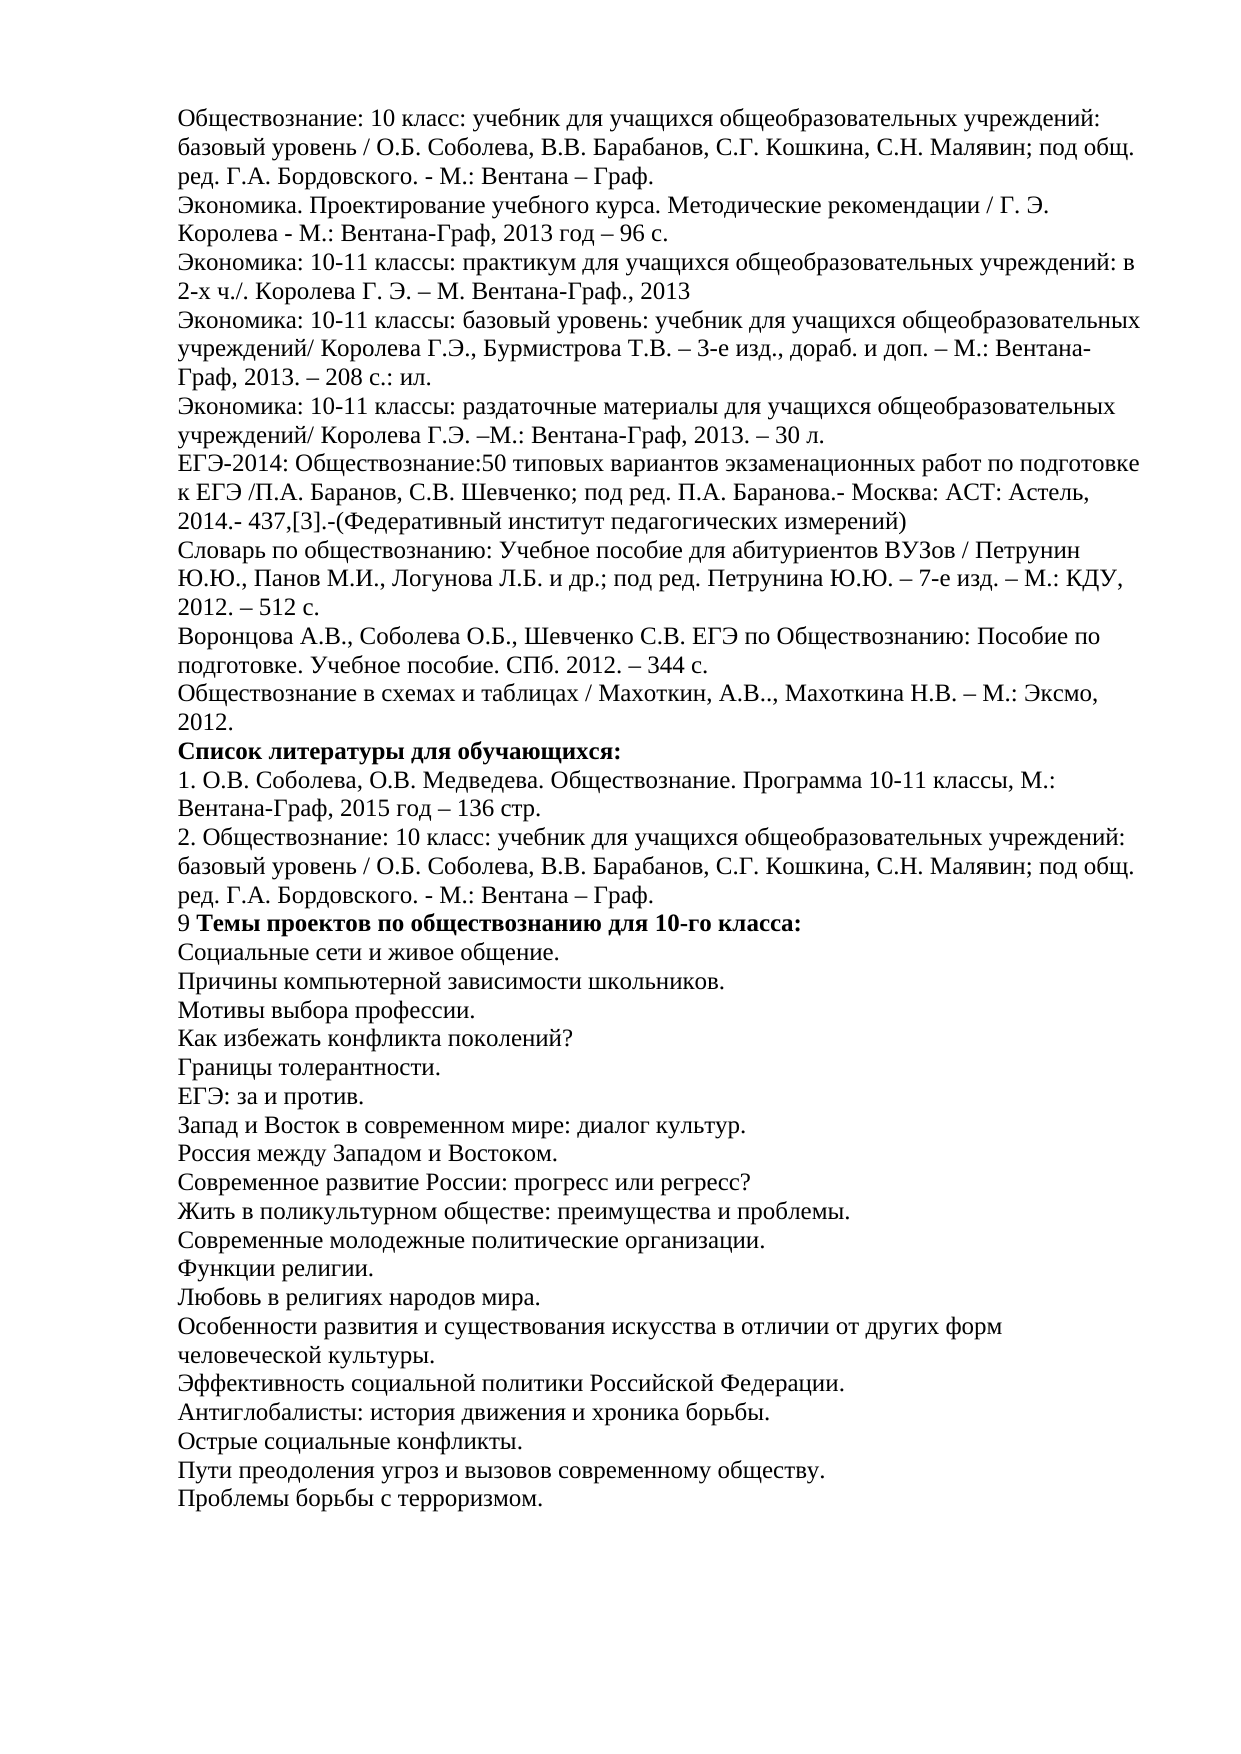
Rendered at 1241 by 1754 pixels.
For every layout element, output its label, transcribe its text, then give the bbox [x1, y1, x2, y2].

text Причины компьютерной зависимости школьников. [177, 966, 1152, 995]
text Экономика: 10-11 классы: практикум для учащихся общеобразовательных учреждений: в 2-х ч./. Королева Г. Э. – М. Вентана-Граф., 2013 [177, 247, 1152, 305]
text Эффективность социальной политики Российской Федерации. [177, 1368, 1152, 1397]
text Как избежать конфликта поколений? [177, 1023, 1152, 1052]
text Экономика. Проектирование учебного курса. Методические рекомендации / Г. Э. Королева - М.: Вентана-Граф, 2013 год – 96 с. [177, 190, 1152, 247]
text Социальные сети и живое общение. [177, 937, 1152, 966]
text Обществознание: 10 класс: учебник для учащихся общеобразовательных учреждений: базовый уровень / О.Б. Соболева, В.В. Барабанов, С.Г. Кошкина, С.Н. Малявин; под общ. ред. Г.А. Бордовского. - М.: Вентана – Граф. [177, 103, 1152, 190]
text 2. Обществознание: 10 класс: учебник для учащихся общеобразовательных учреждений: базовый уровень / О.Б. Соболева, В.В. Барабанов, С.Г. Кошкина, С.Н. Малявин; под общ. ред. Г.А. Бордовского. - М.: Вентана – Граф. [177, 822, 1152, 908]
text Россия между Западом и Востоком. [177, 1138, 1152, 1167]
text Острые социальные конфликты. [177, 1426, 1152, 1455]
text Функции религии. [177, 1253, 1152, 1282]
text Жить в поликультурном обществе: преимущества и проблемы. [177, 1196, 1152, 1225]
text Особенности развития и существования искусства в отличии от других форм человеческой культуры. [177, 1311, 1152, 1368]
text Современные молодежные политические организации. [177, 1225, 1152, 1253]
text Воронцова А.В., Соболева О.Б., Шевченко С.В. ЕГЭ по Обществознанию: Пособие по подготовке. Учебное пособие. СПб. 2012. – 344 с. [177, 621, 1152, 678]
text 1. О.В. Соболева, О.В. Медведева. Обществознание. Программа 10-11 классы, М.: Вентана-Граф, 2015 год – 136 стр. [177, 765, 1152, 822]
text 9 Темы проектов по обществознанию для 10-го класса: [177, 908, 1152, 937]
text Антиглобалисты: история движения и хроника борьбы. [177, 1397, 1152, 1426]
text Запад и Восток в современном мире: диалог культур. [177, 1110, 1152, 1138]
text Пути преодоления угроз и вызовов современному обществу. [177, 1455, 1152, 1483]
text Словарь по обществознанию: Учебное пособие для абитуриентов ВУЗов / Петрунин Ю.Ю., Панов М.И., Логунова Л.Б. и др.; под ред. Петрунина Ю.Ю. – 7-е изд. – М.: КДУ, 2012. – 512 с. [177, 535, 1152, 621]
text Границы толерантности. [177, 1052, 1152, 1081]
text Список литературы для обучающихся: [177, 736, 1152, 765]
text Обществознание в схемах и таблицах / Махоткин, А.В.., Махоткина Н.В. – М.: Эксмо, 2012. [177, 678, 1152, 736]
text ЕГЭ: за и против. [177, 1081, 1152, 1110]
text Любовь в религиях народов мира. [177, 1282, 1152, 1311]
text ЕГЭ-2014: Обществознание:50 типовых вариантов экзаменационных работ по подготовке к ЕГЭ /П.А. Баранов, С.В. Шевченко; под ред. П.А. Баранова.- Москва: АСТ: Астель, 2014.- 437,[3].-(Федеративный институт педагогических измерений) [177, 448, 1152, 535]
text Проблемы борьбы с терроризмом. [177, 1483, 1152, 1512]
text Экономика: 10-11 классы: базовый уровень: учебник для учащихся общеобразовательных учреждений/ Королева Г.Э., Бурмистрова Т.В. – 3-е изд., дораб. и доп. – М.: Вентана-Граф, 2013. – 208 с.: ил. [177, 305, 1152, 391]
text Мотивы выбора профессии. [177, 995, 1152, 1023]
text Современное развитие России: прогресс или регресс? [177, 1167, 1152, 1196]
text Экономика: 10-11 классы: раздаточные материалы для учащихся общеобразовательных учреждений/ Королева Г.Э. –М.: Вентана-Граф, 2013. – 30 л. [177, 391, 1152, 448]
